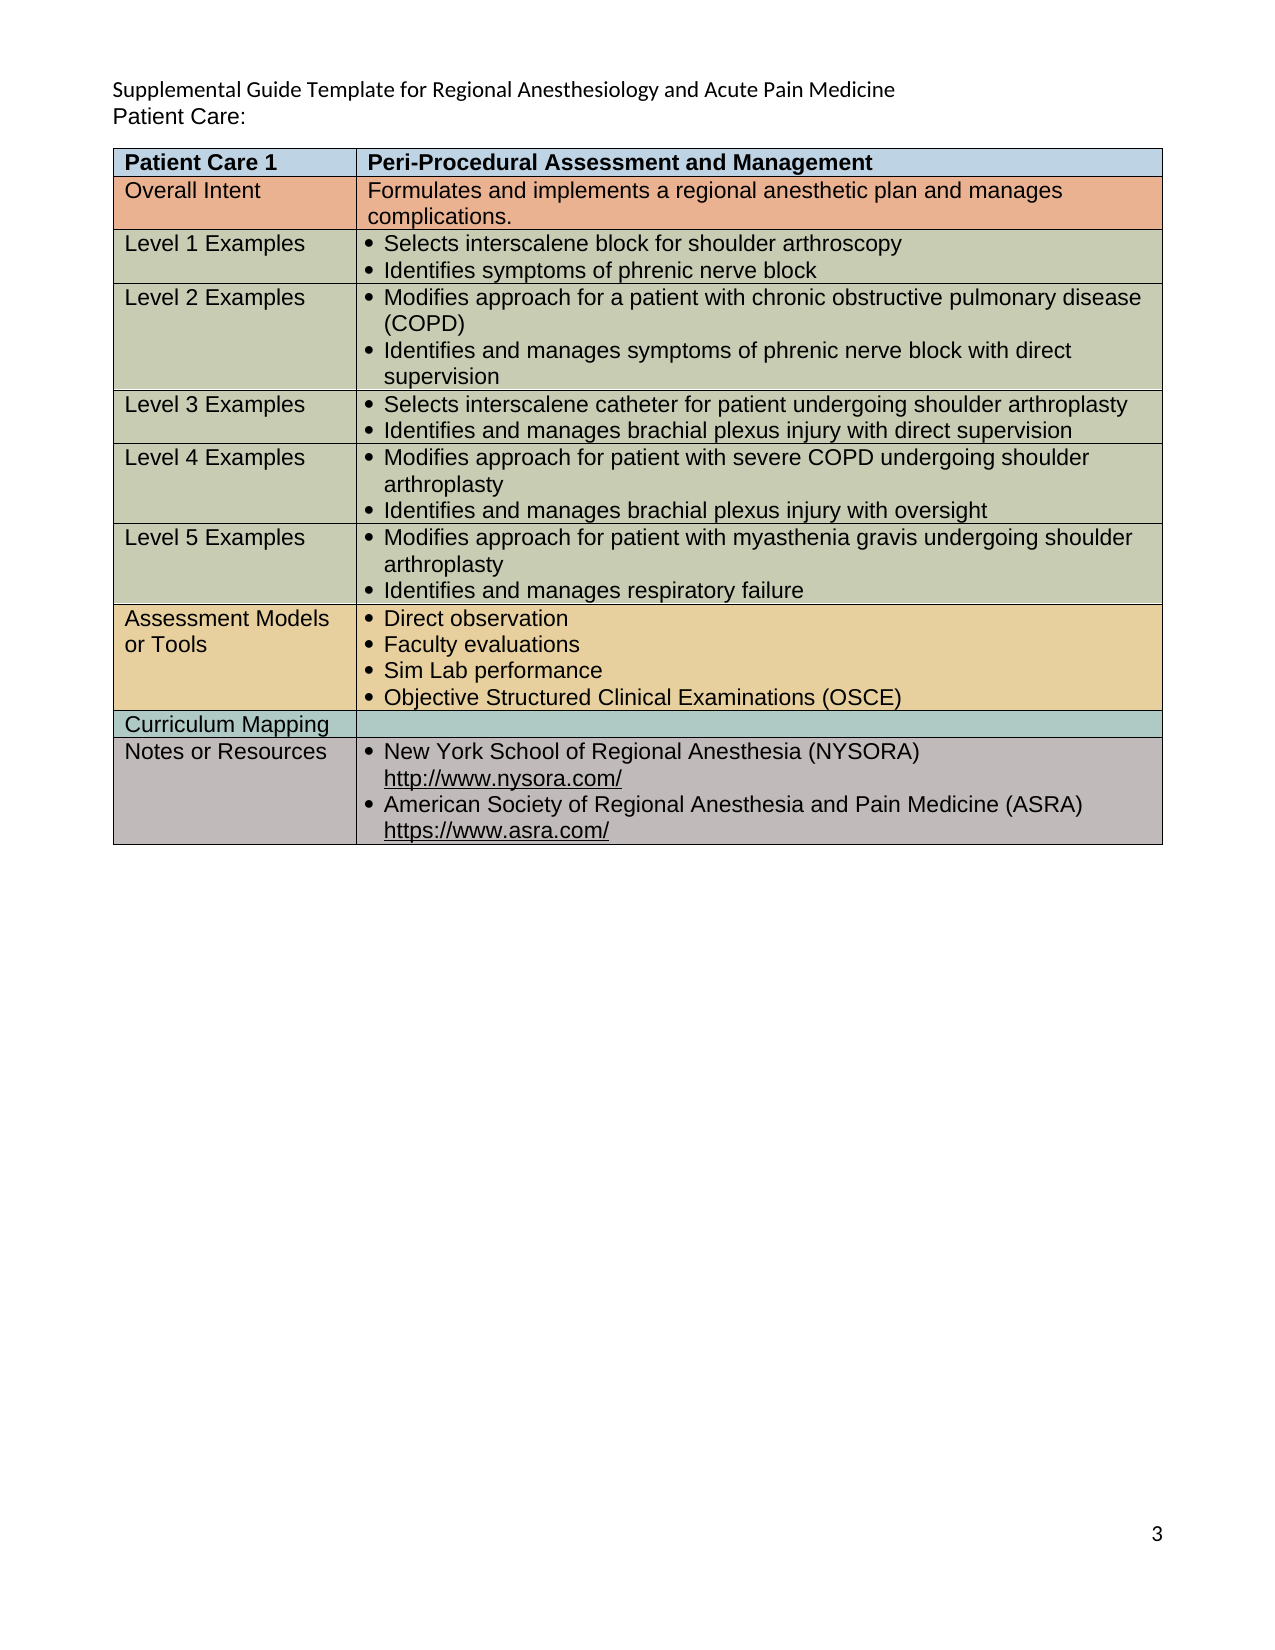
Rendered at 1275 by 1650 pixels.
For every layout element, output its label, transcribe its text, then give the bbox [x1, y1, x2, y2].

text Patient Care: [112, 103, 1162, 129]
table_cell Modifies approach for patient with severe COPD undergoing shoulder arthroplasty Identifies and manages brachial plexus injury with oversight [357, 444, 1162, 523]
table_cell Curriculum Mapping [114, 711, 356, 737]
table_cell Level 2 Examples [114, 284, 356, 389]
table_header Patient Care 1 [114, 149, 356, 176]
table_cell Formulates and implements a regional anesthetic plan and manages complications. [357, 177, 1162, 229]
table_cell Notes or Resources [114, 738, 356, 844]
table_cell Direct observation Faculty evaluations Sim Lab performance Objective Structured Clinical Examinations (OSCE) [357, 605, 1162, 710]
table_cell Level 3 Examples [114, 391, 356, 443]
table_header Peri-Procedural Assessment and Management [357, 149, 1162, 176]
table_cell Level 4 Examples [114, 444, 356, 523]
table_cell Level 1 Examples [114, 230, 356, 283]
table_cell Modifies approach for patient with myasthenia gravis undergoing shoulder arthroplasty Identifies and manages respiratory failure [357, 524, 1162, 603]
table_cell Assessment Models or Tools [114, 605, 356, 710]
table_cell Selects interscalene block for shoulder arthroscopy Identifies symptoms of phrenic nerve block [357, 230, 1162, 283]
table_cell [357, 711, 1162, 737]
table_cell Level 5 Examples [114, 524, 356, 603]
table_cell Selects interscalene catheter for patient undergoing shoulder arthroplasty Identifies and manages brachial plexus injury with direct supervision [357, 391, 1162, 443]
table_cell Modifies approach for a patient with chronic obstructive pulmonary disease (COPD) Identifies and manages symptoms of phrenic nerve block with direct supervision [357, 284, 1162, 389]
table_cell New York School of Regional Anesthesia (NYSORA) http://www.nysora.com/ American Society of Regional Anesthesia and Pain Medicine (ASRA) https://www.asra.com/ [357, 738, 1162, 844]
table_cell Overall Intent [114, 177, 356, 229]
